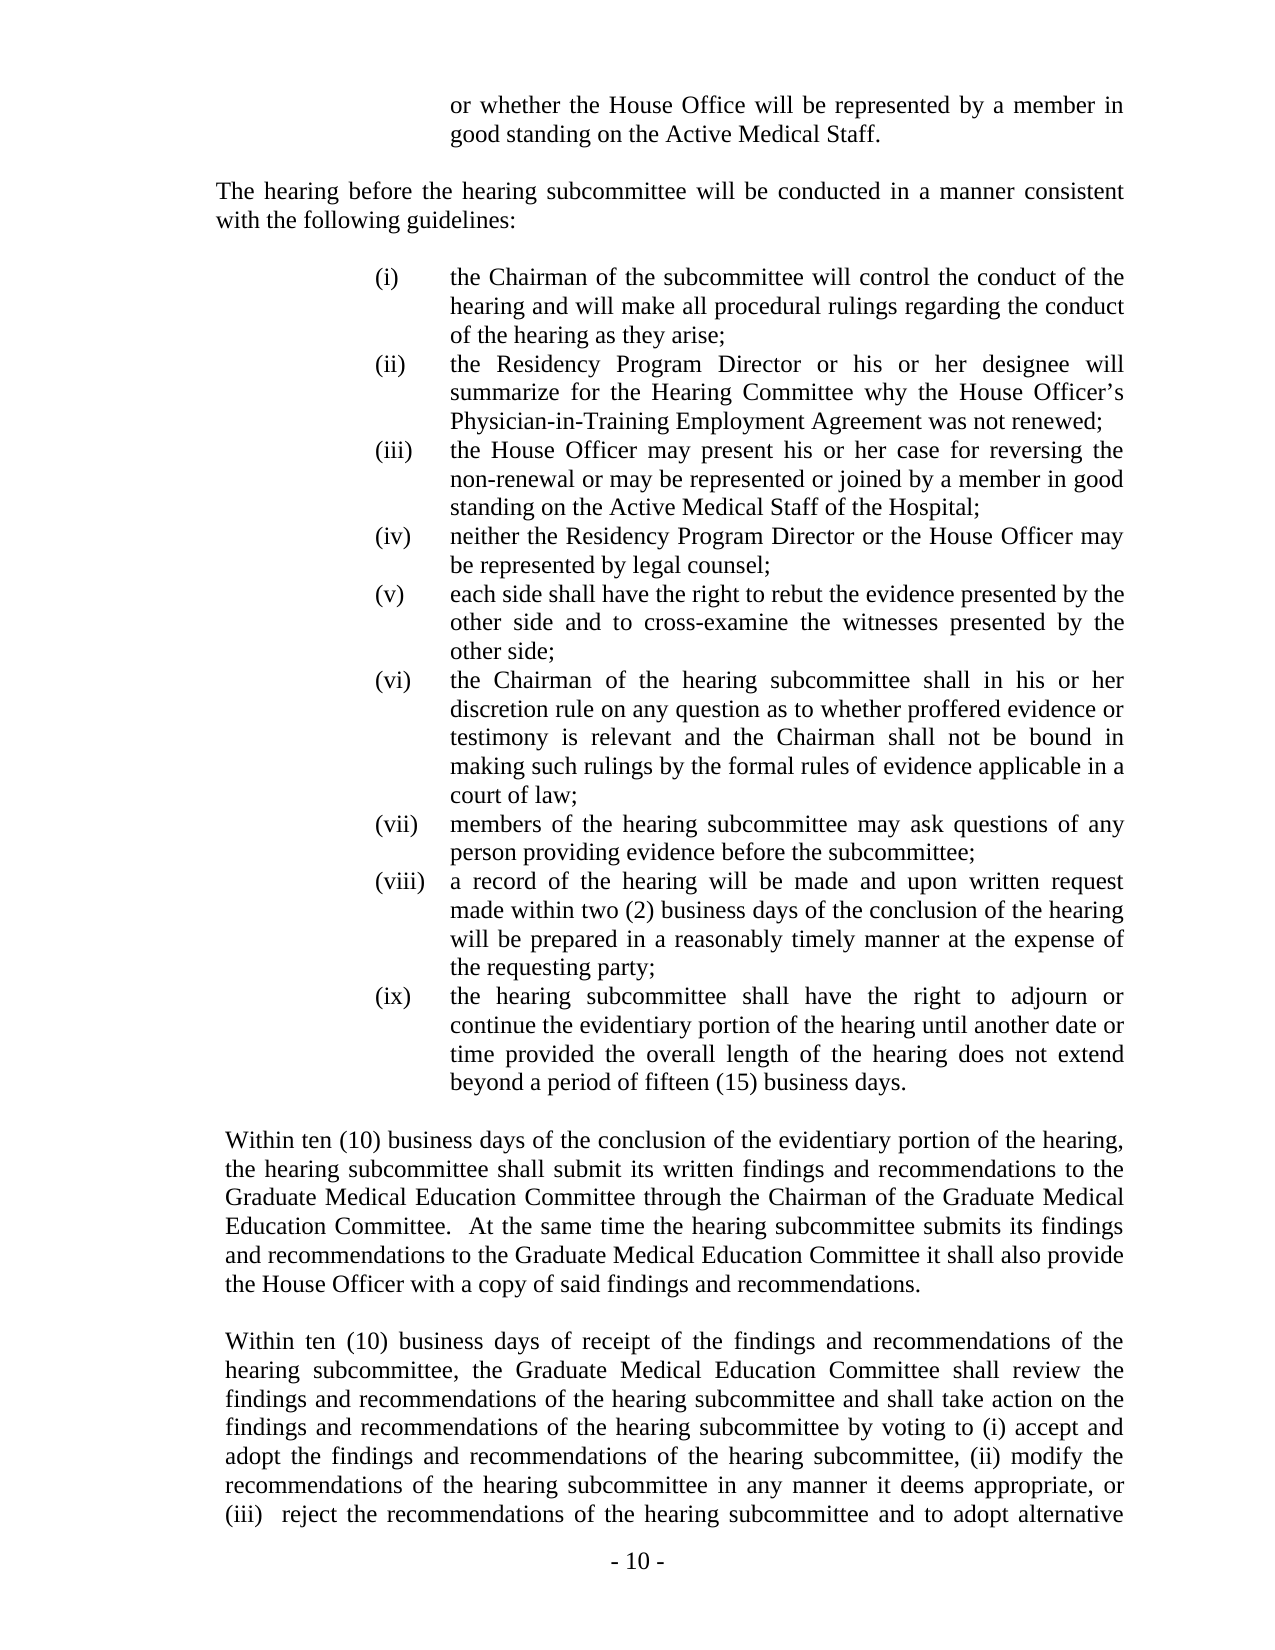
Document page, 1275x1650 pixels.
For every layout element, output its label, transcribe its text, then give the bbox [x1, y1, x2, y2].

list members of the hearing subcommittee may ask questions of any person providing evidence before the subcommittee; [375, 809, 1125, 866]
list the Residency Program Director or his or her designee will summarize for the Hearing Committee why the House Officer’s Physician-in-Training Employment Agreement was not renewed; [375, 349, 1125, 435]
list neither the Residency Program Director or the House Officer may be represented by legal counsel; [375, 521, 1125, 579]
list the Chairman of the subcommittee will control the conduct of the hearing and will make all procedural rulings regarding the conduct of the hearing as they arise; [375, 262, 1125, 349]
text The hearing before the hearing subcommittee will be conducted in a manner consistent with the following guidelines: [216, 176, 1125, 234]
list the hearing subcommittee shall have the right to adjourn or continue the evidentiary portion of the hearing until another date or time provided the overall length of the hearing does not extend beyond a period of fifteen (15) business days. [375, 981, 1125, 1096]
list the House Officer may present his or her case for reversing the non-renewal or may be represented or joined by a member in good standing on the Active Medical Staff of the Hospital; [375, 435, 1125, 521]
list a record of the hearing will be made and upon written request made within two (2) business days of the conclusion of the hearing will be prepared in a reasonably timely manner at the expense of the requesting party; [375, 866, 1125, 981]
list the Chairman of the hearing subcommittee shall in his or her discretion rule on any question as to whether proffered evidence or testimony is relevant and the Chairman shall not be bound in making such rulings by the formal rules of evidence applicable in a court of law; [375, 665, 1125, 809]
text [225, 1326, 1125, 1527]
list each side shall have the right to rebut the evidence presented by the other side and to cross-examine the witnesses presented by the other side; [375, 579, 1125, 665]
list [375, 90, 1125, 147]
text Within ten (10) business days of the conclusion of the evidentiary portion of the hearing, the hearing subcommittee shall submit its written findings and recommendations to the Graduate Medical Education Committee through the Chairman of the Graduate Medical Education Committee. At the same time the hearing subcommittee submits its findings and recommendations to the Graduate Medical Education Committee it shall also provide the House Officer with a copy of said findings and recommendations. [225, 1125, 1125, 1297]
